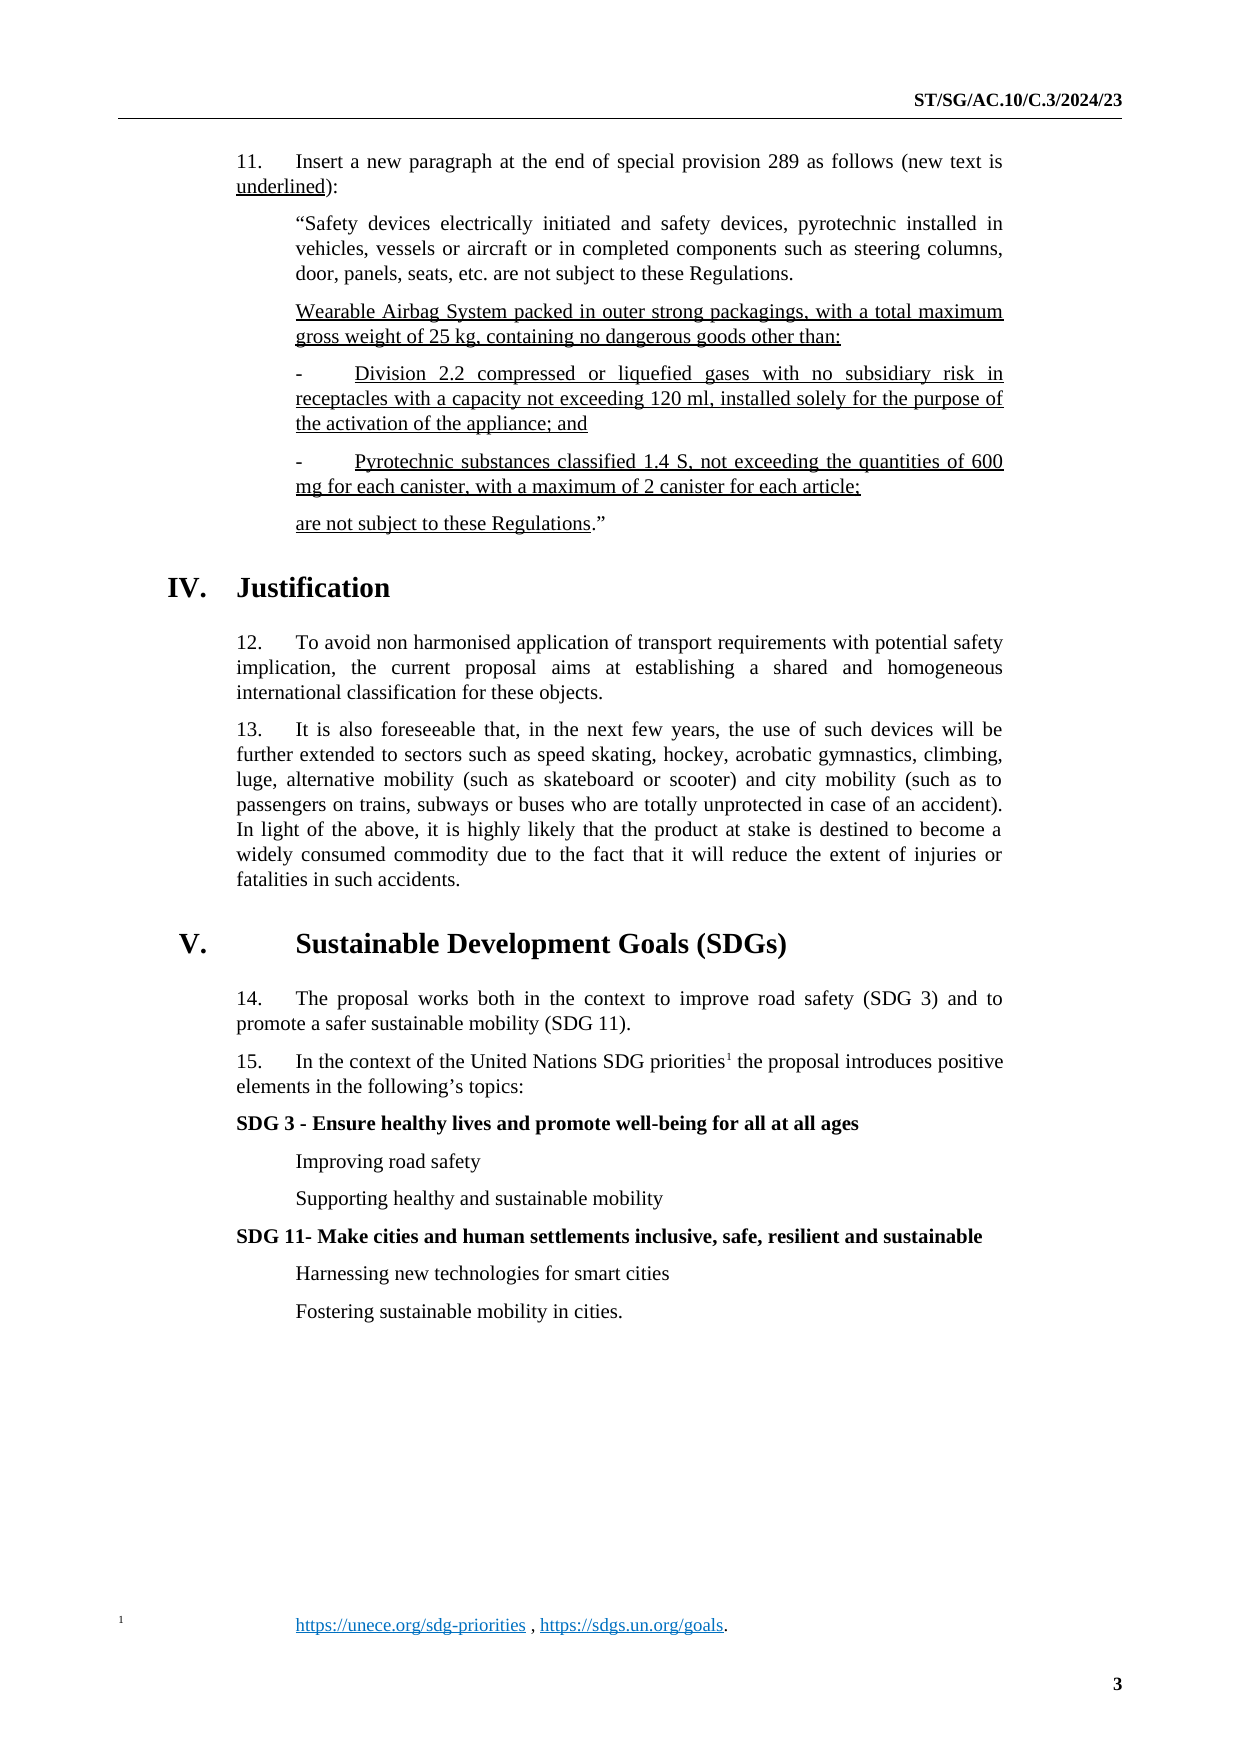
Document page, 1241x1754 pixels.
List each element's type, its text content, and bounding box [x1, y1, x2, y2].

text 12. To avoid non harmonised application of transport requirements with potential safety implication, the current proposal aims at establishing a shared and homogeneous international classification for these objects. [236, 629, 1004, 704]
text Wearable Airbag System packed in outer strong packagings, with a total maximum gross weight of 25 kg, containing no dangerous goods other than: [295, 320, 1004, 348]
text V. Sustainable Development Goals (SDGs) [118, 929, 1004, 960]
text Fostering sustainable mobility in cities. [236, 1298, 1004, 1323]
text 13. It is also foreseeable that, in the next few years, the use of such devices will be further extended to sectors such as speed skating, hockey, acrobatic gymnastics, climbing, luge, alternative mobility (such as skateboard or scooter) and city mobility (such as to passengers on trains, subways or buses who are totally unprotected in case of an accident). In light of the above, it is highly likely that the product at stake is destined to become a widely consumed commodity due to the fact that it will reduce the extent of injuries or fatalities in such accidents. [236, 716, 1004, 891]
text - Pyrotechnic substances classified 1.4 S, not exceeding the quantities of 600 mg for each canister, with a maximum of 2 canister for each article; [295, 448, 1004, 498]
text SDG 3 - Ensure healthy lives and promote well-being for all at all ages [236, 1110, 1004, 1135]
text Harnessing new technologies for smart cities [236, 1260, 1004, 1285]
text “Safety devices electrically initiated and safety devices, pyrotechnic installed in vehicles, vessels or aircraft or in completed components such as steering columns, door, panels, seats, etc. are not subject to these Regulations. [295, 210, 1004, 285]
text 15. In the context of the United Nations SDG priorities the proposal introduces positive elements in the following’s topics: [236, 1048, 1004, 1098]
text 11. Insert a new paragraph at the end of special provision 289 as follows (new text is underlined): [236, 148, 1004, 198]
text are not subject to these Regulations.” [295, 510, 1004, 535]
text Wearable Airbag System packed in outer strong packagings, with a total maximum gross weight of 25 kg, containing no dangerous goods other than: [295, 298, 1004, 319]
text IV. Justification [118, 573, 1004, 604]
text Supporting healthy and sustainable mobility [236, 1185, 1004, 1210]
text Improving road safety [236, 1148, 1004, 1173]
text SDG 11- Make cities and human settlements inclusive, safe, resilient and sustainable [236, 1223, 1004, 1248]
text 14. The proposal works both in the context to improve road safety (SDG 3) and to promote a safer sustainable mobility (SDG 11). [236, 985, 1004, 1035]
